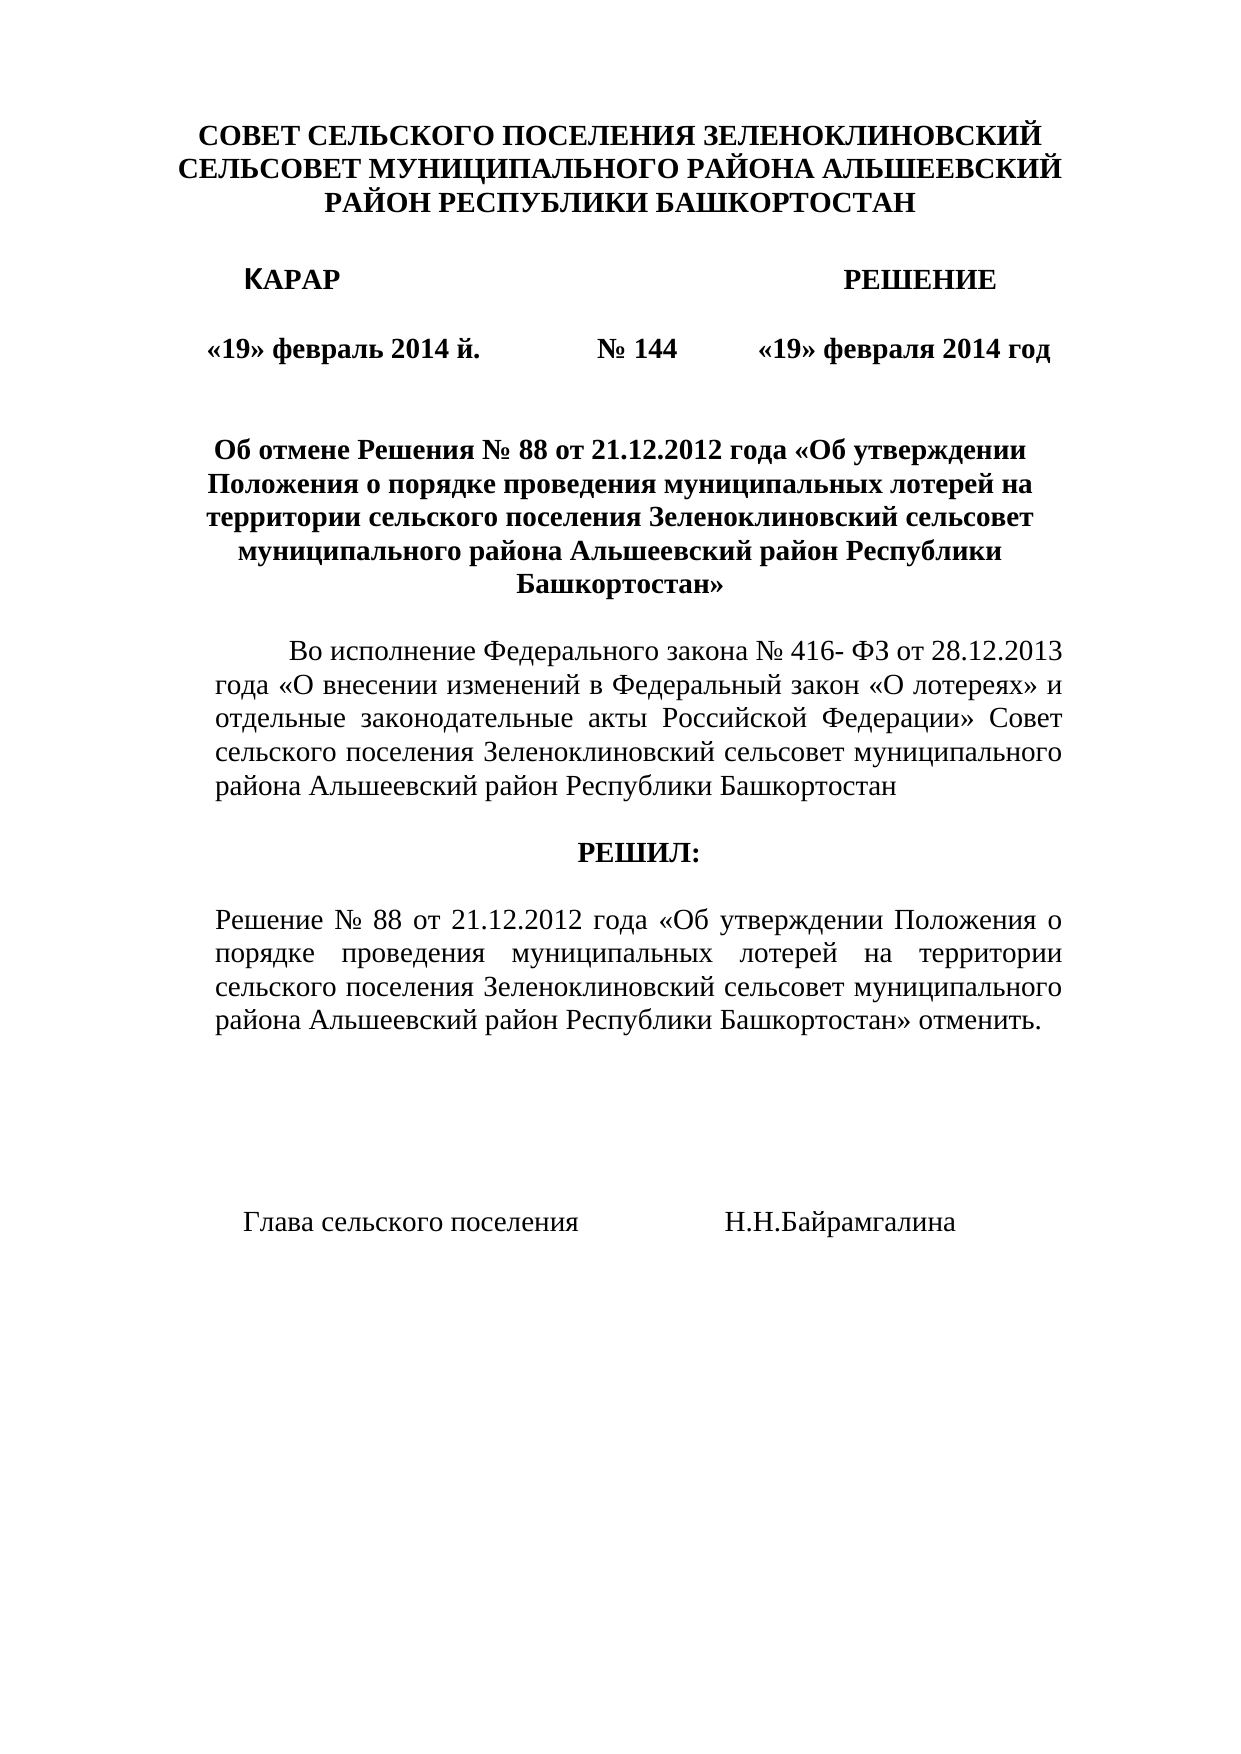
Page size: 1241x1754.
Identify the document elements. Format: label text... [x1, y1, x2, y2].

text Решение № 88 от 21.12.2012 года «Об утверждении Положения о порядке проведения муниципальных лотерей на территории сельского поселения Зеленоклиновский сельсовет муниципального района Альшеевский район Республики Башкортостан» отменить. [215, 902, 1063, 1036]
text РЕШИЛ: [215, 835, 1063, 868]
text СОВЕТ СЕЛЬСКОГО ПОСЕЛЕНИЯ ЗЕЛЕНОКЛИНОВСКИЙ СЕЛЬСОВЕТ МУНИЦИПАЛЬНОГО РАЙОНА АЛЬШЕЕВСКИЙ РАЙОН РЕСПУБЛИКИ БАШКОРТОСТАН [177, 118, 1063, 219]
list Глава сельского поселения Н.Н.Байрамгалина [177, 1204, 1063, 1237]
text КАРАР РЕШЕНИЕ [177, 258, 1063, 298]
text «19» февраль 2014 й. № 144 «19» февраля 2014 год [177, 332, 1063, 365]
text Во исполнение Федерального закона № 416- ФЗ от 28.12.2013 года «О внесении изменений в Федеральный закон «О лотереях» и отдельные законодательные акты Российской Федерации» Совет сельского поселения Зеленоклиновский сельсовет муниципального района Альшеевский район Республики Башкортостан [215, 633, 1063, 801]
text Об отмене Решения № 88 от 21.12.2012 года «Об утверждении Положения о порядке проведения муниципальных лотерей на территории сельского поселения Зеленоклиновский сельсовет муниципального района Альшеевский район Республики Башкортостан» [177, 432, 1063, 600]
